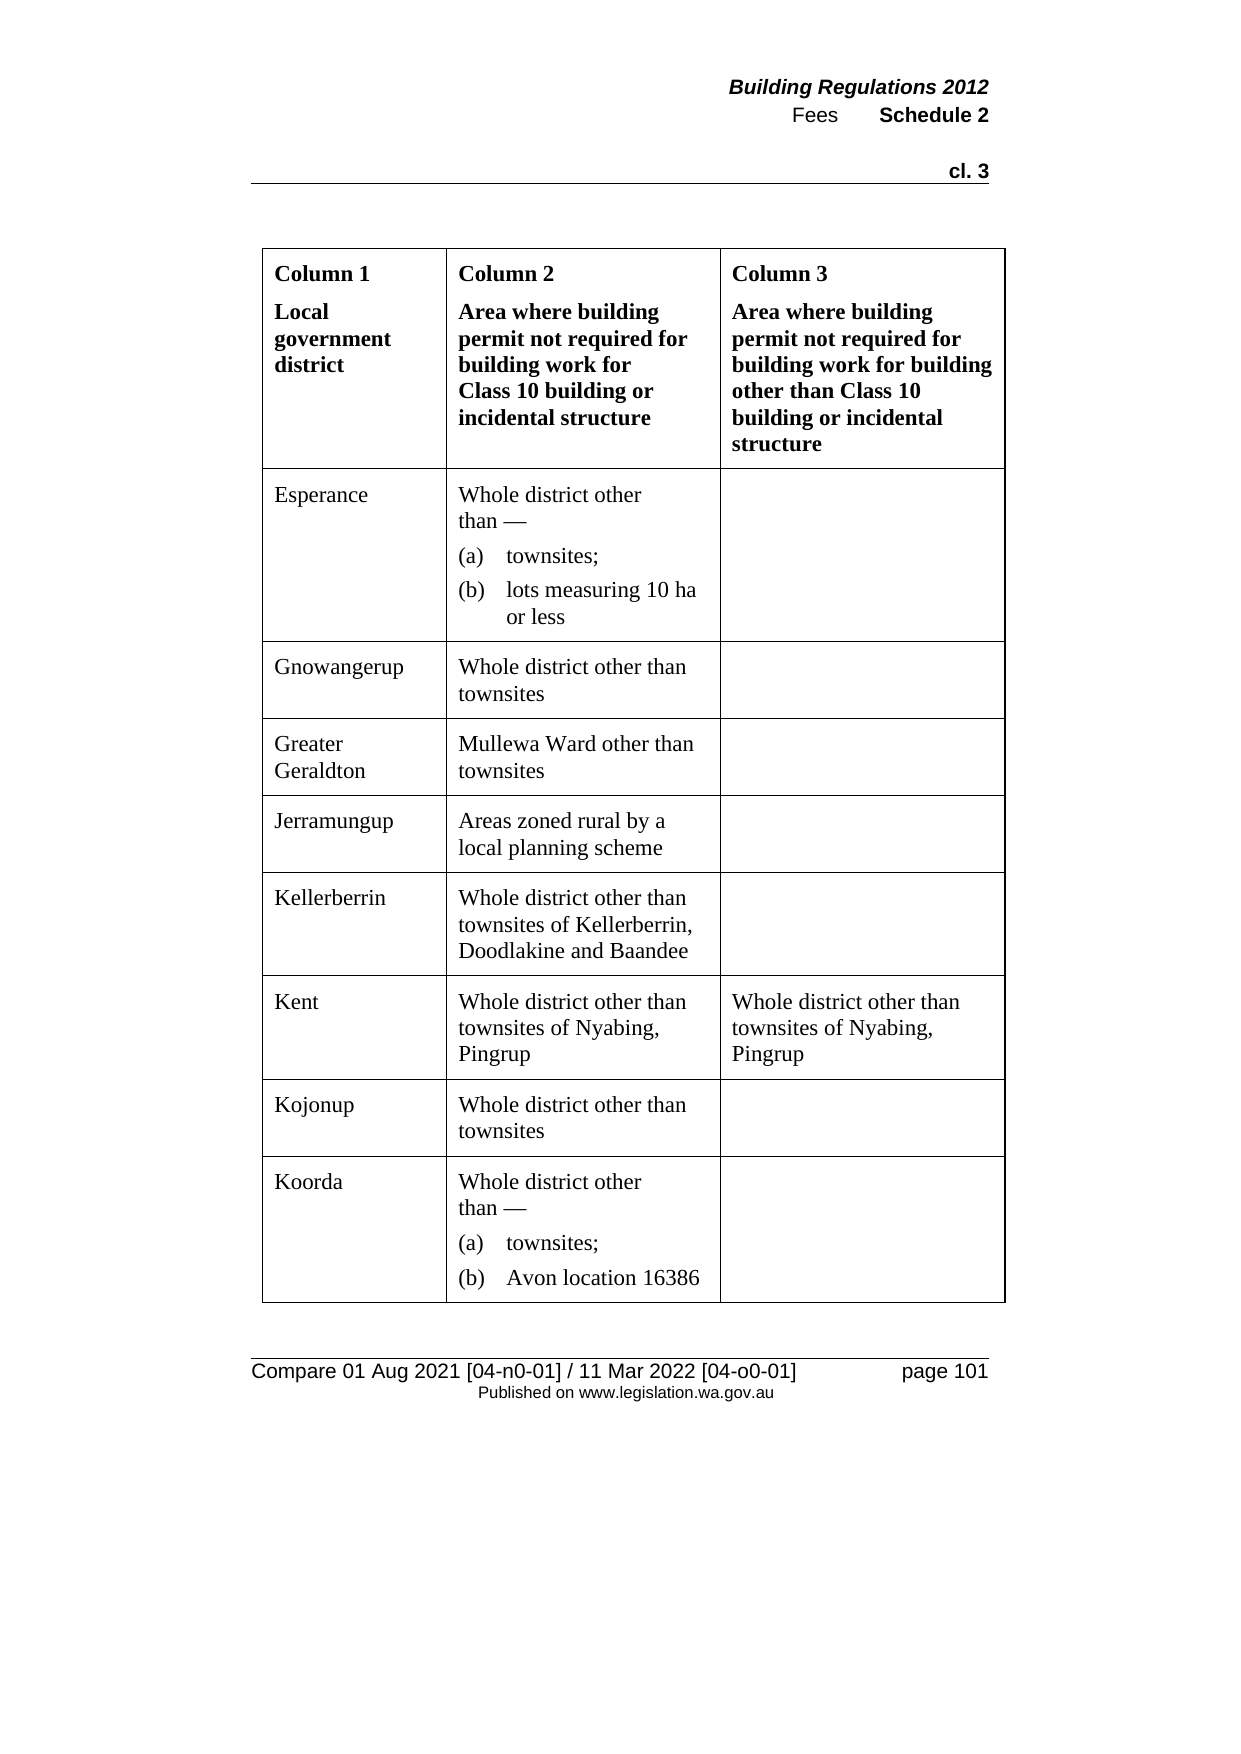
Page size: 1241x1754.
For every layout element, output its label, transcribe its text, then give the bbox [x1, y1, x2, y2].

table_header Column 1 Local government district [263, 249, 446, 468]
table_cell [721, 873, 1004, 975]
table_cell [721, 642, 1004, 718]
table_cell [721, 1157, 1004, 1302]
table_cell Kojonup [263, 1080, 446, 1156]
table_cell [721, 1080, 1004, 1156]
table_cell [721, 469, 1004, 641]
table_cell Kellerberrin [263, 873, 446, 975]
table_cell Gnowangerup [263, 642, 446, 718]
table_cell Whole district other than townsites [447, 1080, 720, 1156]
table_cell Esperance [263, 469, 446, 641]
table_cell Whole district other than townsites of Kellerberrin, Doodlakine and Baandee [447, 873, 720, 975]
table_cell Whole district other than townsites of Nyabing, Pingrup [447, 976, 720, 1078]
table_cell Whole district other than — (a) townsites; (b) lots measuring 10 ha or less [447, 469, 720, 641]
table_cell [721, 719, 1004, 795]
table_cell [721, 796, 1004, 872]
table_cell Jerramungup [263, 796, 446, 872]
table_cell Greater Geraldton [263, 719, 446, 795]
table_cell Areas zoned rural by a local planning scheme [447, 796, 720, 872]
table_cell Whole district other than townsites [447, 642, 720, 718]
table_header Column 3 Area where building permit not required for building work for building other than Class 10 building or incidental structure [721, 249, 1004, 468]
table_cell Whole district other than — (a) townsites; (b) Avon location 16386 [447, 1157, 720, 1302]
table_cell Mullewa Ward other than townsites [447, 719, 720, 795]
table_cell Whole district other than townsites of Nyabing, Pingrup [721, 976, 1004, 1078]
table_header Column 2 Area where building permit not required for building work for Class 10 building or incidental structure [447, 249, 720, 468]
table_cell Koorda [263, 1157, 446, 1302]
table_cell Kent [263, 976, 446, 1078]
